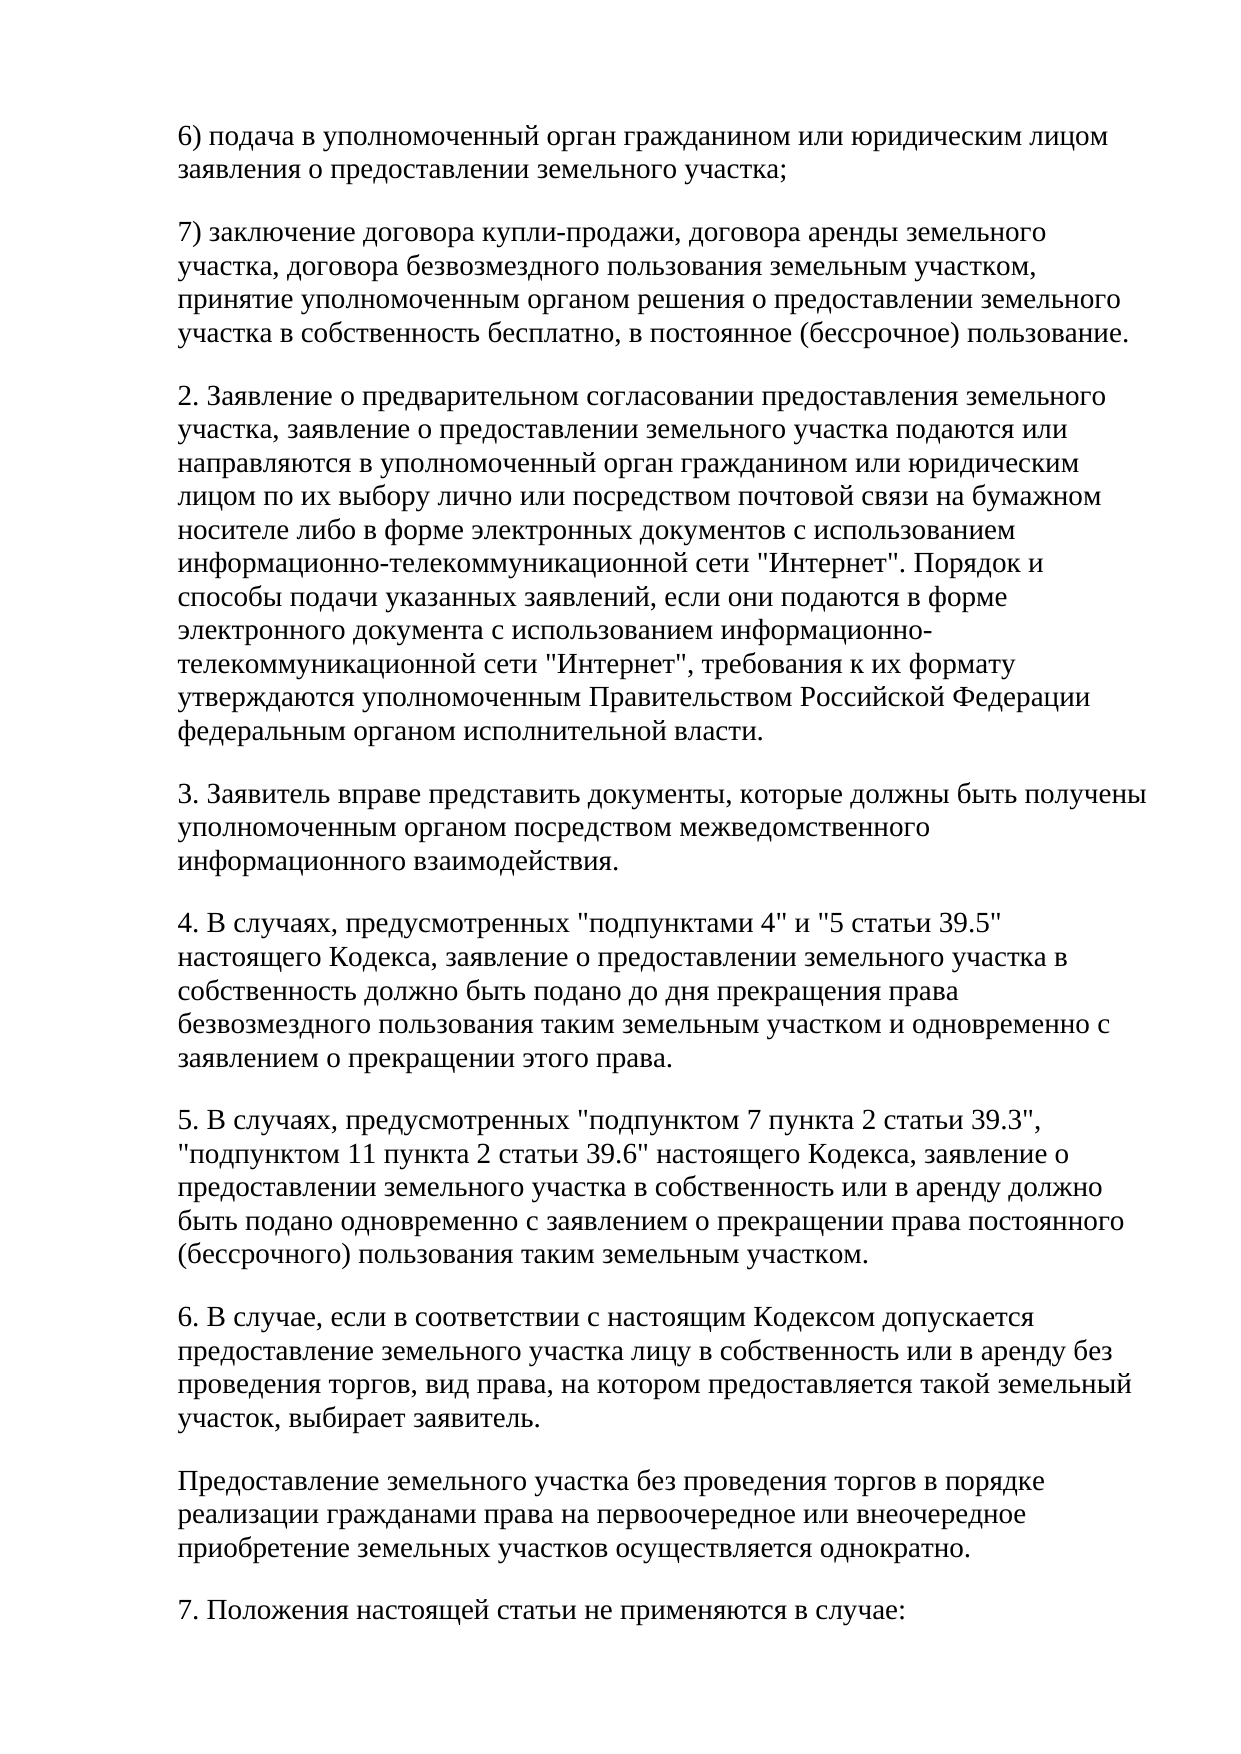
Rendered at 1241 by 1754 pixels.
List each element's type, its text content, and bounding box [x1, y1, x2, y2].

text 5. В случаях, предусмотренных "подпунктом 7 пункта 2 статьи 39.3", "подпунктом 11 пункта 2 статьи 39.6" настоящего Кодекса, заявление о предоставлении земельного участка в собственность или в аренду должно быть подано одновременно с заявлением о прекращении права постоянного (бессрочного) пользования таким земельным участком. [177, 1102, 1152, 1270]
text 4. В случаях, предусмотренных "подпунктами 4" и "5 статьи 39.5" настоящего Кодекса, заявление о предоставлении земельного участка в собственность должно быть подано до дня прекращения права безвозмездного пользования таким земельным участком и одновременно с заявлением о прекращении этого права. [177, 906, 1152, 1073]
text 6. В случае, если в соответствии с настоящим Кодексом допускается предоставление земельного участка лицу в собственность или в аренду без проведения торгов, вид права, на котором предоставляется такой земельный участок, выбирает заявитель. [177, 1299, 1152, 1433]
text 3. Заявитель вправе представить документы, которые должны быть получены уполномоченным органом посредством межведомственного информационного взаимодействия. [177, 776, 1152, 876]
text Предоставление земельного участка без проведения торгов в порядке реализации гражданами права на первоочередное или внеочередное приобретение земельных участков осуществляется однократно. [177, 1463, 1152, 1563]
text 7) заключение договора купли-продажи, договора аренды земельного участка, договора безвозмездного пользования земельным участком, принятие уполномоченным органом решения о предоставлении земельного участка в собственность бесплатно, в постоянное (бессрочное) пользование. [177, 214, 1152, 348]
text 6) подача в уполномоченный орган гражданином или юридическим лицом заявления о предоставлении земельного участка; [177, 118, 1152, 185]
text 2. Заявление о предварительном согласовании предоставления земельного участка, заявление о предоставлении земельного участка подаются или направляются в уполномоченный орган гражданином или юридическим лицом по их выбору лично или посредством почтовой связи на бумажном носителе либо в форме электронных документов с использованием информационно-телекоммуникационной сети "Интернет". Порядок и способы подачи указанных заявлений, если они подаются в форме электронного документа с использованием информационно-телекоммуникационной сети "Интернет", требования к их формату утверждаются уполномоченным Правительством Российской Федерации федеральным органом исполнительной власти. [177, 378, 1152, 747]
text 7. Положения настоящей статьи не применяются в случае: [177, 1592, 1152, 1626]
